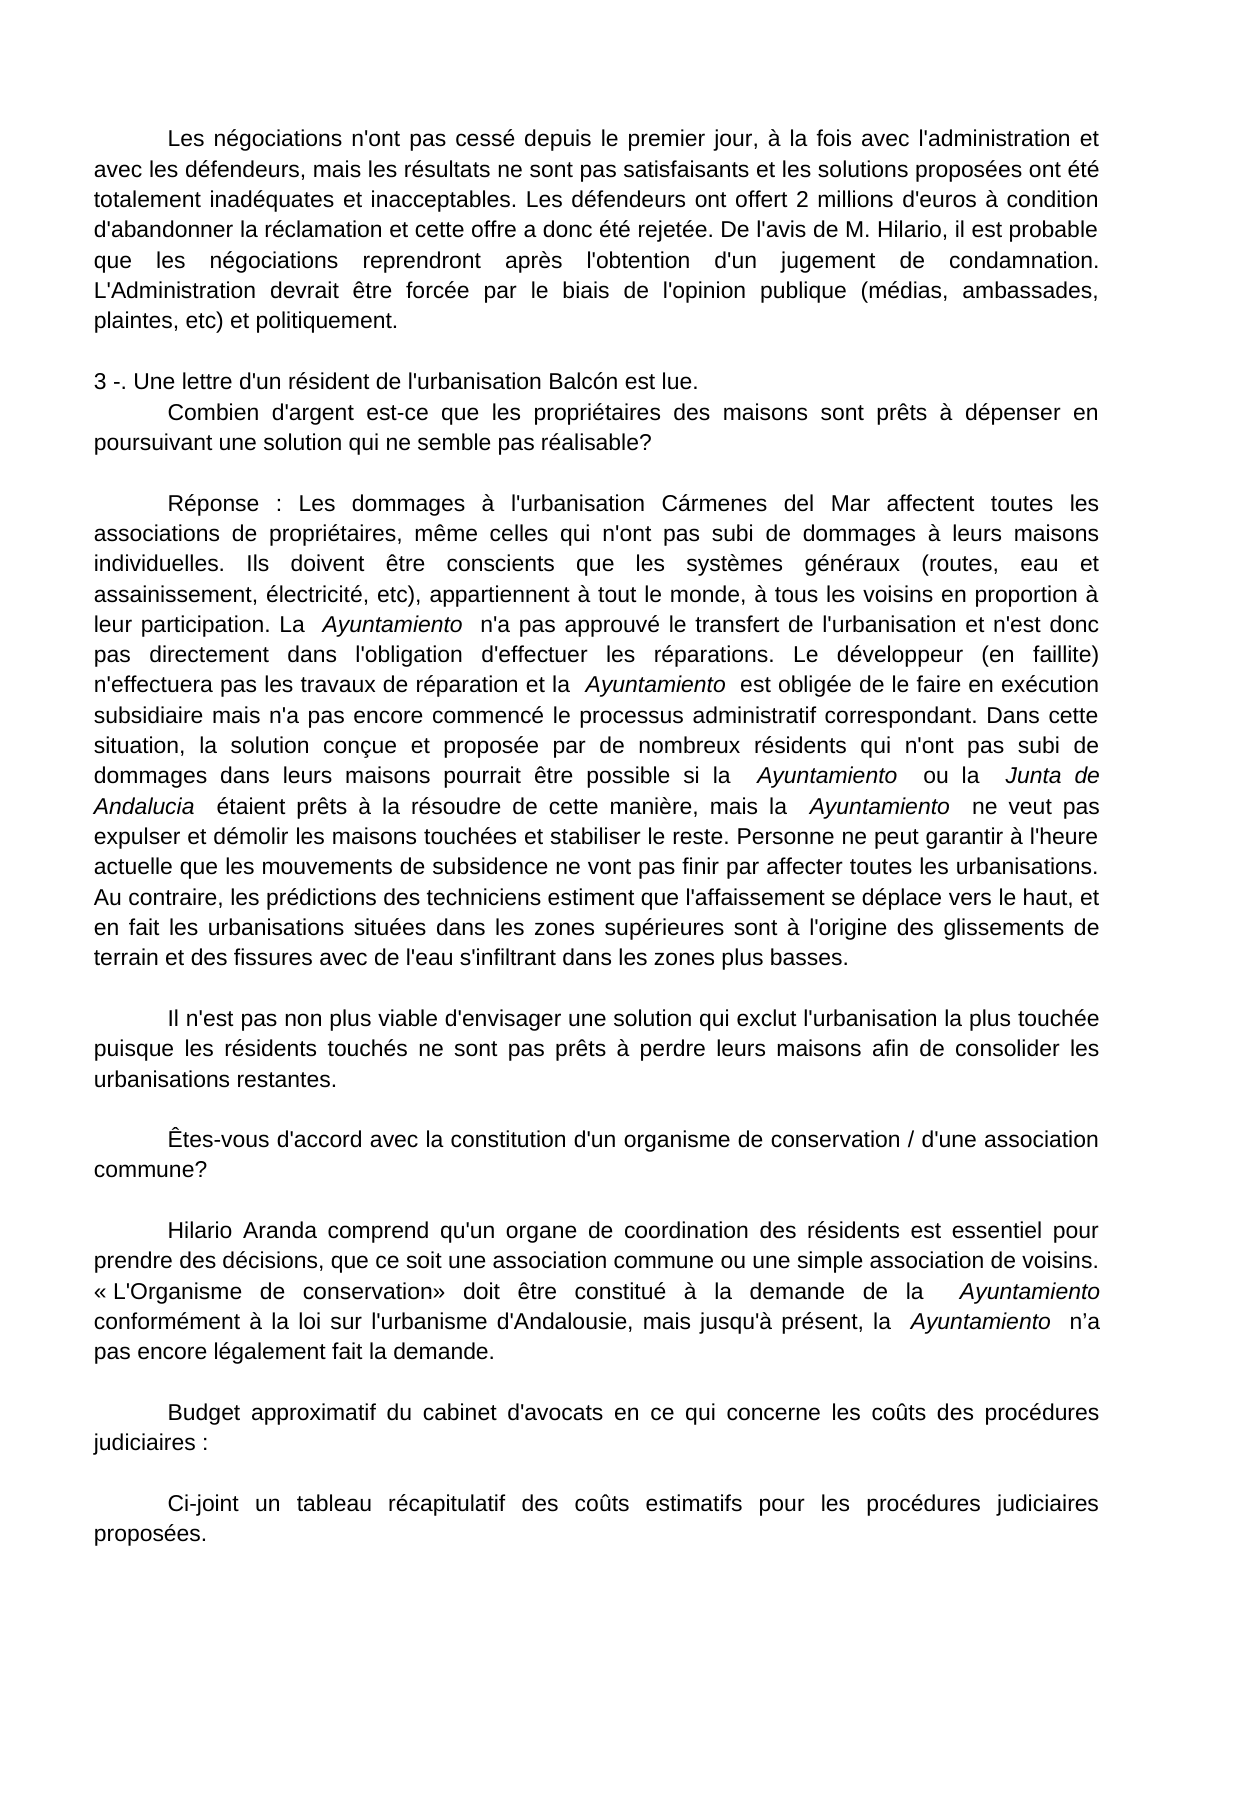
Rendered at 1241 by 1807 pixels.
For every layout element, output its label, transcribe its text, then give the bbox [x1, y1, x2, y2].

text Êtes-vous d'accord avec la constitution d'un organisme de conservation / d'une association commune? [94, 1122, 1100, 1183]
text Réponse : Les dommages à l'urbanisation Cármenes del Mar affectent toutes les associations de propriétaires, même celles qui n'ont pas subi de dommages à leurs maisons individuelles. Ils doivent être conscients que les systèmes généraux (routes, eau et assainissement, électricité, etc), appartiennent à tout le monde, à tous les voisins en proportion à leur participation. La Ayuntamiento n'a pas approuvé le transfert de l'urbanisation et n'est donc pas directement dans l'obligation d'effectuer les réparations. Le développeur (en faillite) n'effectuera pas les travaux de réparation et la Ayuntamiento est obligée de le faire en exécution subsidiaire mais n'a pas encore commencé le processus administratif correspondant. Dans cette situation, la solution conçue et proposée par de nombreux résidents qui n'ont pas subi de dommages dans leurs maisons pourrait être possible si la Ayuntamiento ou la Junta de Andalucia étaient prêts à la résoudre de cette manière, mais la Ayuntamiento ne veut pas expulser et démolir les maisons touchées et stabiliser le reste. Personne ne peut garantir à l'heure actuelle que les mouvements de subsidence ne vont pas finir par affecter toutes les urbanisations. Au contraire, les prédictions des techniciens estiment que l'affaissement se déplace vers le haut, et en fait les urbanisations situées dans les zones supérieures sont à l'origine des glissements de terrain et des fissures avec de l'eau s'infiltrant dans les zones plus basses. [94, 486, 1100, 971]
text Combien d'argent est-ce que les propriétaires des maisons sont prêts à dépenser en poursuivant une solution qui ne semble pas réalisable? [94, 395, 1100, 455]
text Les négociations n'ont pas cessé depuis le premier jour, à la fois avec l'administration et avec les défendeurs, mais les résultats ne sont pas satisfaisants et les solutions proposées ont été totalement inadéquates et inacceptables. Les défendeurs ont offert 2 millions d'euros à condition d'abandonner la réclamation et cette offre a donc été rejetée. De l'avis de M. Hilario, il est probable que les négociations reprendront après l'obtention d'un jugement de condamnation. L'Administration devrait être forcée par le biais de l'opinion publique (médias, ambassades, plaintes, etc) et politiquement. [94, 121, 1100, 334]
text Ci-joint un tableau récapitulatif des coûts estimatifs pour les procédures judiciaires proposées. [94, 1486, 1100, 1547]
text Budget approximatif du cabinet d'avocats en ce qui concerne les coûts des procédures judiciaires : [94, 1395, 1100, 1456]
text 3 -. Une lettre d'un résident de l'urbanisation Balcón est lue. [94, 364, 1100, 395]
text Hilario Aranda comprend qu'un organe de coordination des résidents est essentiel pour prendre des décisions, que ce soit une association commune ou une simple association de voisins. « L'Organisme de conservation» doit être constitué à la demande de la Ayuntamiento conformément à la loi sur l'urbanisme d'Andalousie, mais jusqu'à présent, la Ayuntamiento n’a pas encore légalement fait la demande. [94, 1213, 1100, 1365]
text Il n'est pas non plus viable d'envisager une solution qui exclut l'urbanisation la plus touchée puisque les résidents touchés ne sont pas prêts à perdre leurs maisons afin de consolider les urbanisations restantes. [94, 1001, 1100, 1092]
